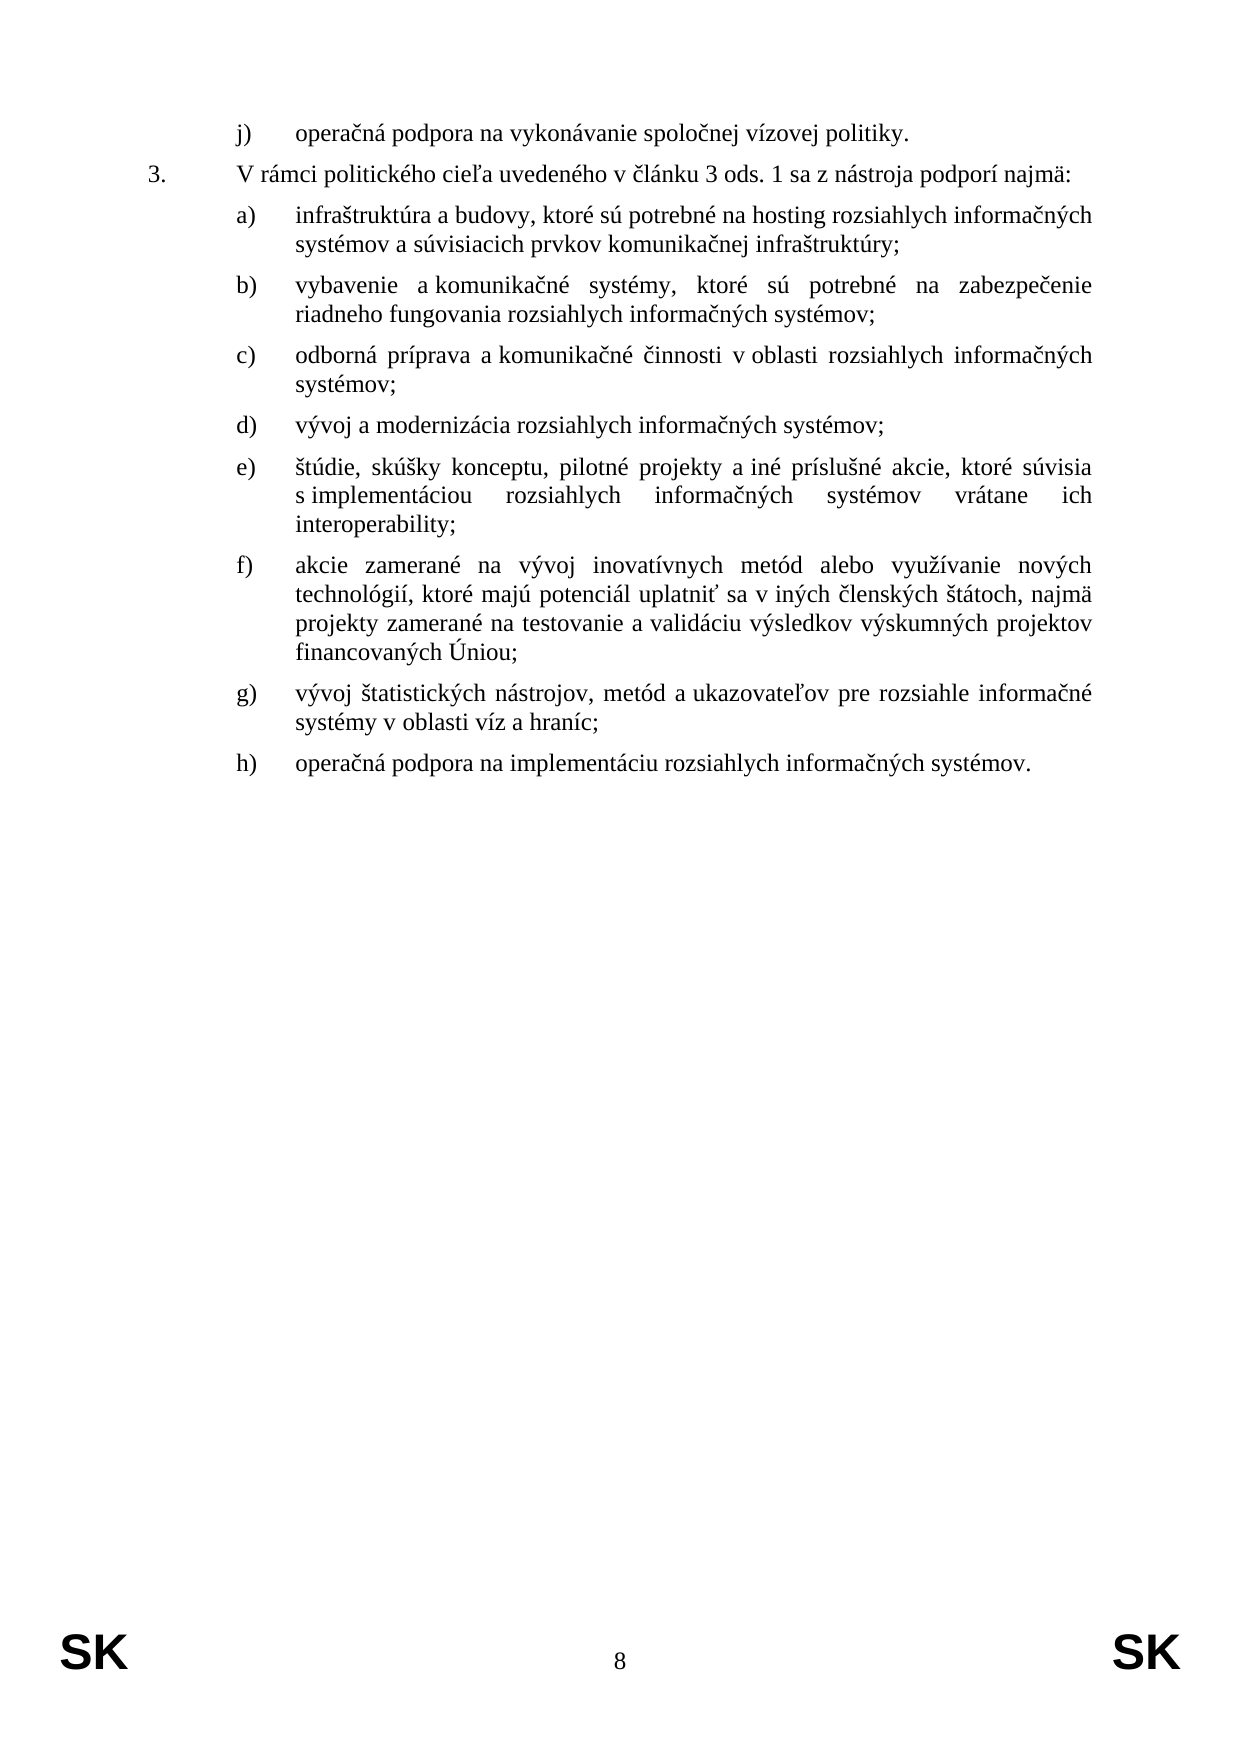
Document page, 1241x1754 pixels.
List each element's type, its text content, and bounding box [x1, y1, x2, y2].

text g) vývoj štatistických nástrojov, metód a ukazovateľov pre rozsiahle informačné systémy v oblasti víz a hraníc; [236, 678, 1093, 736]
text a) infraštruktúra a budovy, ktoré sú potrebné na hosting rozsiahlych informačných systémov a súvisiacich prvkov komunikačnej infraštruktúry; [236, 201, 1093, 258]
text h) operačná podpora na implementáciu rozsiahlych informačných systémov. [236, 748, 1093, 777]
text d) vývoj a modernizácia rozsiahlych informačných systémov; [236, 411, 1093, 439]
text c) odborná príprava a komunikačné činnosti v oblasti rozsiahlych informačných systémov; [236, 341, 1093, 398]
text f) akcie zamerané na vývoj inovatívnych metód alebo využívanie nových technológií, ktoré majú potenciál uplatniť sa v iných členských štátoch, najmä projekty zamerané na testovanie a validáciu výsledkov výskumných projektov financovaných Úniou; [236, 551, 1093, 666]
text b) vybavenie a komunikačné systémy, ktoré sú potrebné na zabezpečenie riadneho fungovania rozsiahlych informačných systémov; [236, 271, 1093, 328]
text j) operačná podpora na vykonávanie spoločnej vízovej politiky. [236, 118, 1093, 147]
list V rámci politického cieľa uvedeného v článku 3 ods. 1 sa z nástroja podporí najmä: [148, 159, 1093, 188]
text e) štúdie, skúšky konceptu, pilotné projekty a iné príslušné akcie, ktoré súvisia s implementáciou rozsiahlych informačných systémov vrátane ich interoperability; [236, 452, 1093, 538]
